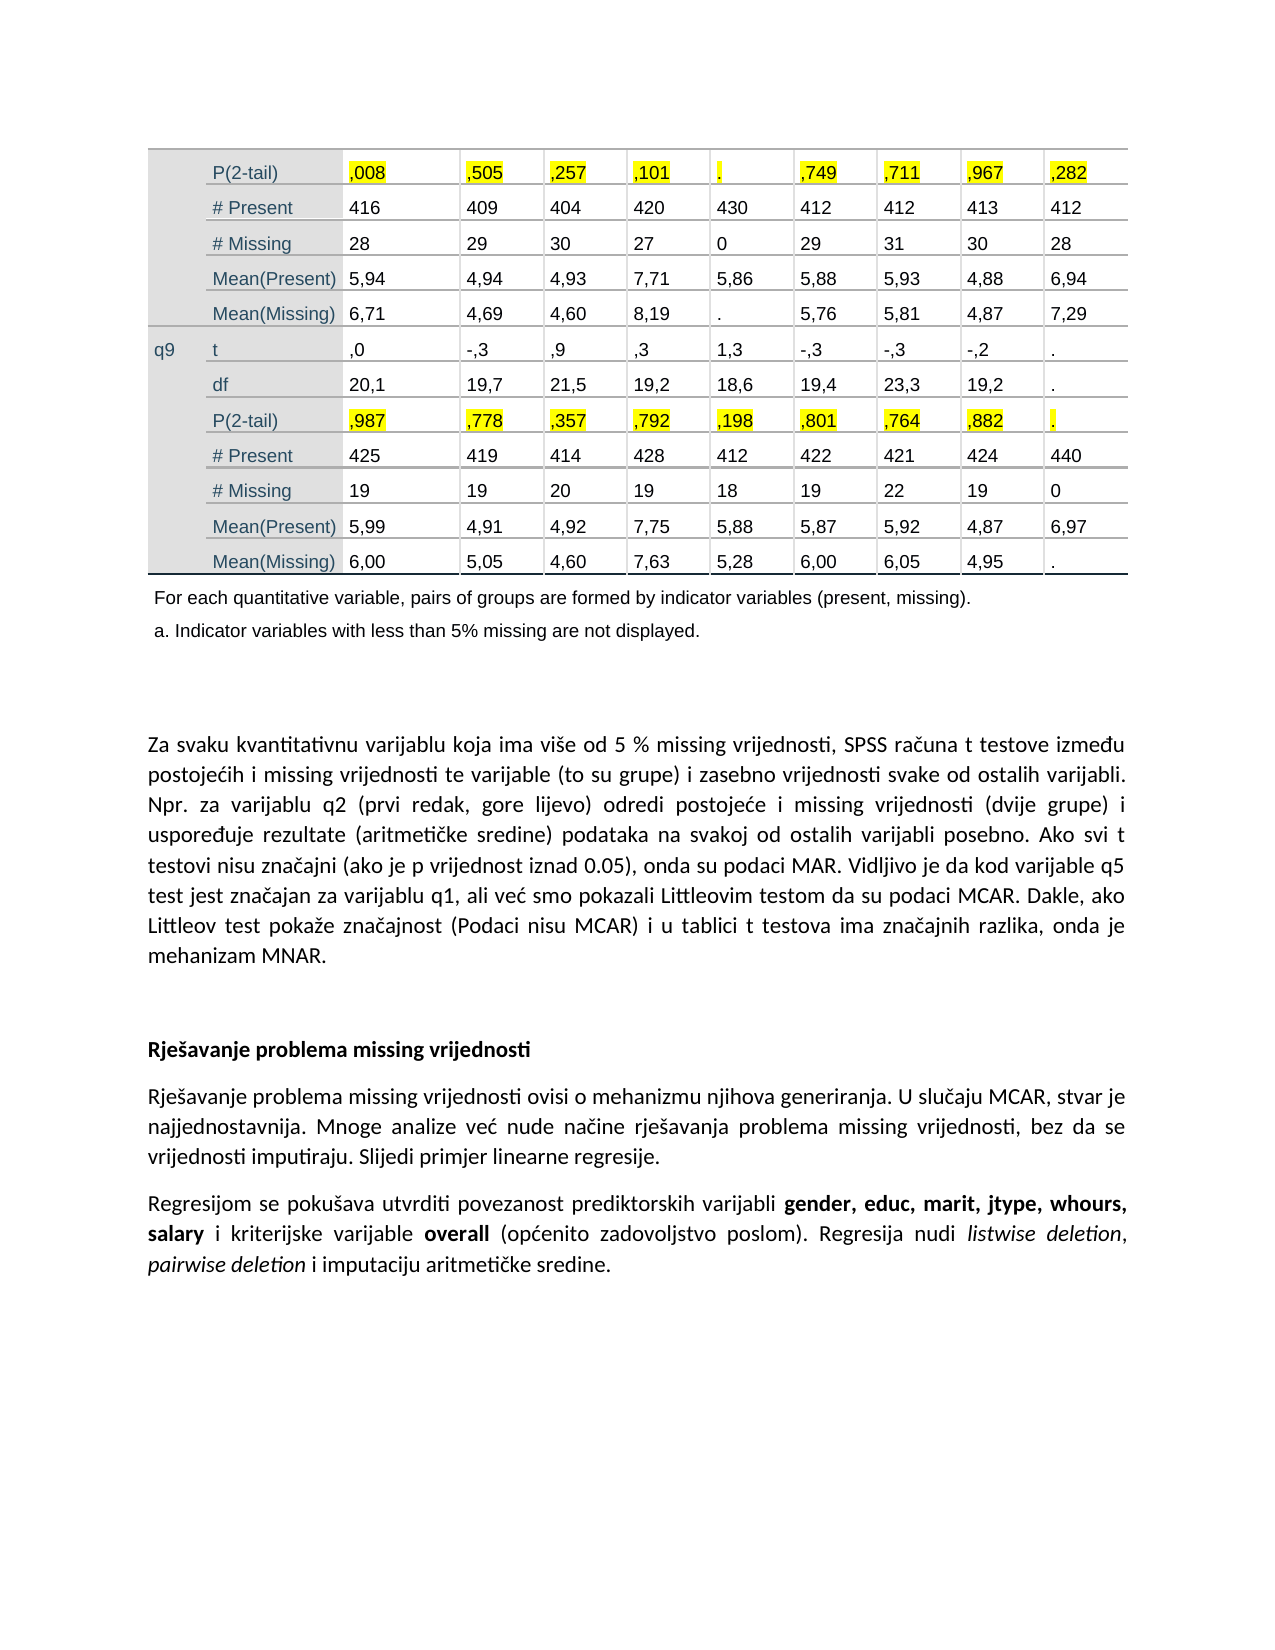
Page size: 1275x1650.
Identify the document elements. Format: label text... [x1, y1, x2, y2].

table_cell 5,93 [878, 256, 960, 289]
table_cell ,505 [461, 150, 543, 183]
table_cell 421 [878, 433, 960, 466]
table_cell ,987 [343, 398, 459, 431]
table_cell # Missing [206, 469, 343, 502]
table_cell 440 [1045, 433, 1127, 466]
table_cell ,764 [878, 398, 960, 431]
table_cell 31 [878, 221, 960, 254]
table_cell ,198 [711, 398, 793, 431]
table_cell For each quantitative variable, pairs of groups are formed by indicator variables (present, missing). [148, 575, 1127, 608]
table_cell Mean(Present) [206, 256, 343, 289]
table_cell 5,88 [795, 256, 876, 289]
table_cell 19 [795, 469, 876, 502]
table_cell ,101 [628, 150, 709, 183]
table_cell 425 [343, 433, 459, 466]
table_cell 4,87 [962, 504, 1043, 537]
table_cell 412 [711, 433, 793, 466]
table_cell ,967 [962, 150, 1043, 183]
table_cell 412 [795, 185, 876, 218]
table_cell 409 [461, 185, 543, 218]
table_cell . [1045, 398, 1127, 431]
table_cell 5,94 [343, 256, 459, 289]
table_cell t [206, 327, 343, 360]
table_cell 29 [795, 221, 876, 254]
table_cell 28 [343, 221, 459, 254]
table_cell 4,87 [962, 291, 1043, 325]
table_cell . [1045, 362, 1127, 396]
table_cell P(2-tail) [206, 398, 343, 431]
table_cell 5,28 [711, 539, 793, 573]
table_cell 5,76 [795, 291, 876, 325]
table_cell 422 [795, 433, 876, 466]
table_cell -,2 [962, 327, 1043, 360]
table_cell Mean(Missing) [206, 539, 343, 573]
table_cell 7,63 [628, 539, 709, 573]
table_cell ,9 [545, 327, 626, 360]
text Regresijom se pokušava utvrditi povezanost prediktorskih varijabli gender, educ, marit, jtype, whours, salary i kriterijske varijable overall (općenito zadovoljstvo poslom). Regresija nudi listwise deletion, pairwise deletion i imputaciju aritmetičke sredine. [148, 1189, 1127, 1278]
table_cell 19,2 [962, 362, 1043, 396]
table_cell 8,19 [628, 291, 709, 325]
table_cell 6,71 [343, 291, 459, 325]
table_cell 6,00 [795, 539, 876, 573]
table_cell 4,60 [545, 291, 626, 325]
table_cell 4,69 [461, 291, 543, 325]
table_cell 416 [343, 185, 459, 218]
table_cell 18,6 [711, 362, 793, 396]
table_cell 5,05 [461, 539, 543, 573]
table_cell 7,71 [628, 256, 709, 289]
table_cell Mean(Present) [206, 504, 343, 537]
table_cell 5,92 [878, 504, 960, 537]
table_cell ,257 [545, 150, 626, 183]
table_cell q9 [148, 327, 206, 573]
table_cell 4,88 [962, 256, 1043, 289]
text Za svaku kvantitativnu varijablu koja ima više od 5 % missing vrijednosti, SPSS računa t testove između postojećih i missing vrijednosti te varijable (to su grupe) i zasebno vrijednosti svake od ostalih varijabli. Npr. za varijablu q2 (prvi redak, gore lijevo) odredi postojeće i missing vrijednosti (dvije grupe) i uspoređuje rezultate (aritmetičke sredine) podataka na svakoj od ostalih varijabli posebno. Ako svi t testovi nisu značajni (ako je p vrijednost iznad 0.05), onda su podaci MAR. Vidljivo je da kod varijable q5 test jest značajan za varijablu q1, ali već smo pokazali Littleovim testom da su podaci MCAR. Dakle, ako Littleov test pokaže značajnost (Podaci nisu MCAR) i u tablici t testova ima značajnih razlika, onda je mehanizam MNAR. [148, 730, 1127, 969]
table_cell 5,81 [878, 291, 960, 325]
table_cell 20,1 [343, 362, 459, 396]
table_cell # Missing [206, 221, 343, 254]
table_cell df [206, 362, 343, 396]
table_cell 1,3 [711, 327, 793, 360]
table_cell 404 [545, 185, 626, 218]
table_cell ,282 [1045, 150, 1127, 183]
table_cell 19,7 [461, 362, 543, 396]
table_cell 6,97 [1045, 504, 1127, 537]
table_cell 428 [628, 433, 709, 466]
table_cell 19 [461, 469, 543, 502]
table_cell 412 [1045, 185, 1127, 218]
table_cell 22 [878, 469, 960, 502]
table_cell . [1045, 539, 1127, 573]
table_cell ,711 [878, 150, 960, 183]
text Rješavanje problema missing vrijednosti [148, 1035, 1127, 1063]
table_cell 28 [1045, 221, 1127, 254]
table_cell 5,88 [711, 504, 793, 537]
table_cell ,792 [628, 398, 709, 431]
table_cell 29 [461, 221, 543, 254]
table_cell 23,3 [878, 362, 960, 396]
text Rješavanje problema missing vrijednosti ovisi o mehanizmu njihova generiranja. U slučaju MCAR, stvar je najjednostavnija. Mnoge analize već nude načine rješavanja problema missing vrijednosti, bez da se vrijednosti imputiraju. Slijedi primjer linearne regresije. [148, 1082, 1127, 1170]
table_cell 419 [461, 433, 543, 466]
table_cell ,008 [343, 150, 459, 183]
table_cell 414 [545, 433, 626, 466]
table_cell -,3 [795, 327, 876, 360]
table_cell 413 [962, 185, 1043, 218]
table_cell ,357 [545, 398, 626, 431]
table_cell -,3 [878, 327, 960, 360]
table_cell ,801 [795, 398, 876, 431]
table_cell . [711, 150, 793, 183]
table_cell 20 [545, 469, 626, 502]
table_cell # Present [206, 185, 343, 218]
table_cell 30 [545, 221, 626, 254]
table_cell 5,86 [711, 256, 793, 289]
table_cell ,749 [795, 150, 876, 183]
table_cell Mean(Missing) [206, 291, 343, 325]
table_cell 21,5 [545, 362, 626, 396]
table_cell 430 [711, 185, 793, 218]
table_cell . [1045, 327, 1127, 360]
table_cell 6,94 [1045, 256, 1127, 289]
table_cell 19 [962, 469, 1043, 502]
table_cell 27 [628, 221, 709, 254]
table_cell ,3 [628, 327, 709, 360]
table_cell 30 [962, 221, 1043, 254]
table_cell 420 [628, 185, 709, 218]
table_cell 0 [1045, 469, 1127, 502]
table_cell . [711, 291, 793, 325]
table_cell 7,29 [1045, 291, 1127, 325]
table_cell # Present [206, 433, 343, 466]
table_cell 424 [962, 433, 1043, 466]
table_cell -,3 [461, 327, 543, 360]
table_cell 0 [711, 221, 793, 254]
table_cell ,882 [962, 398, 1043, 431]
table_cell ,0 [343, 327, 459, 360]
table_cell 4,93 [545, 256, 626, 289]
table_cell 6,00 [343, 539, 459, 573]
table_cell a. Indicator variables with less than 5% missing are not displayed. [148, 608, 1127, 641]
table_cell 18 [711, 469, 793, 502]
table_cell 4,92 [545, 504, 626, 537]
table_cell 19,4 [795, 362, 876, 396]
table_cell 5,87 [795, 504, 876, 537]
table_cell 19 [628, 469, 709, 502]
table_cell 7,75 [628, 504, 709, 537]
table_cell 19 [343, 469, 459, 502]
table_cell 4,91 [461, 504, 543, 537]
table_cell 4,60 [545, 539, 626, 573]
table_cell 4,95 [962, 539, 1043, 573]
table_cell ,778 [461, 398, 543, 431]
table_cell 19,2 [628, 362, 709, 396]
table_cell 4,94 [461, 256, 543, 289]
table_cell 6,05 [878, 539, 960, 573]
table_cell P(2-tail) [206, 150, 343, 183]
table_cell 5,99 [343, 504, 459, 537]
table_cell 412 [878, 185, 960, 218]
